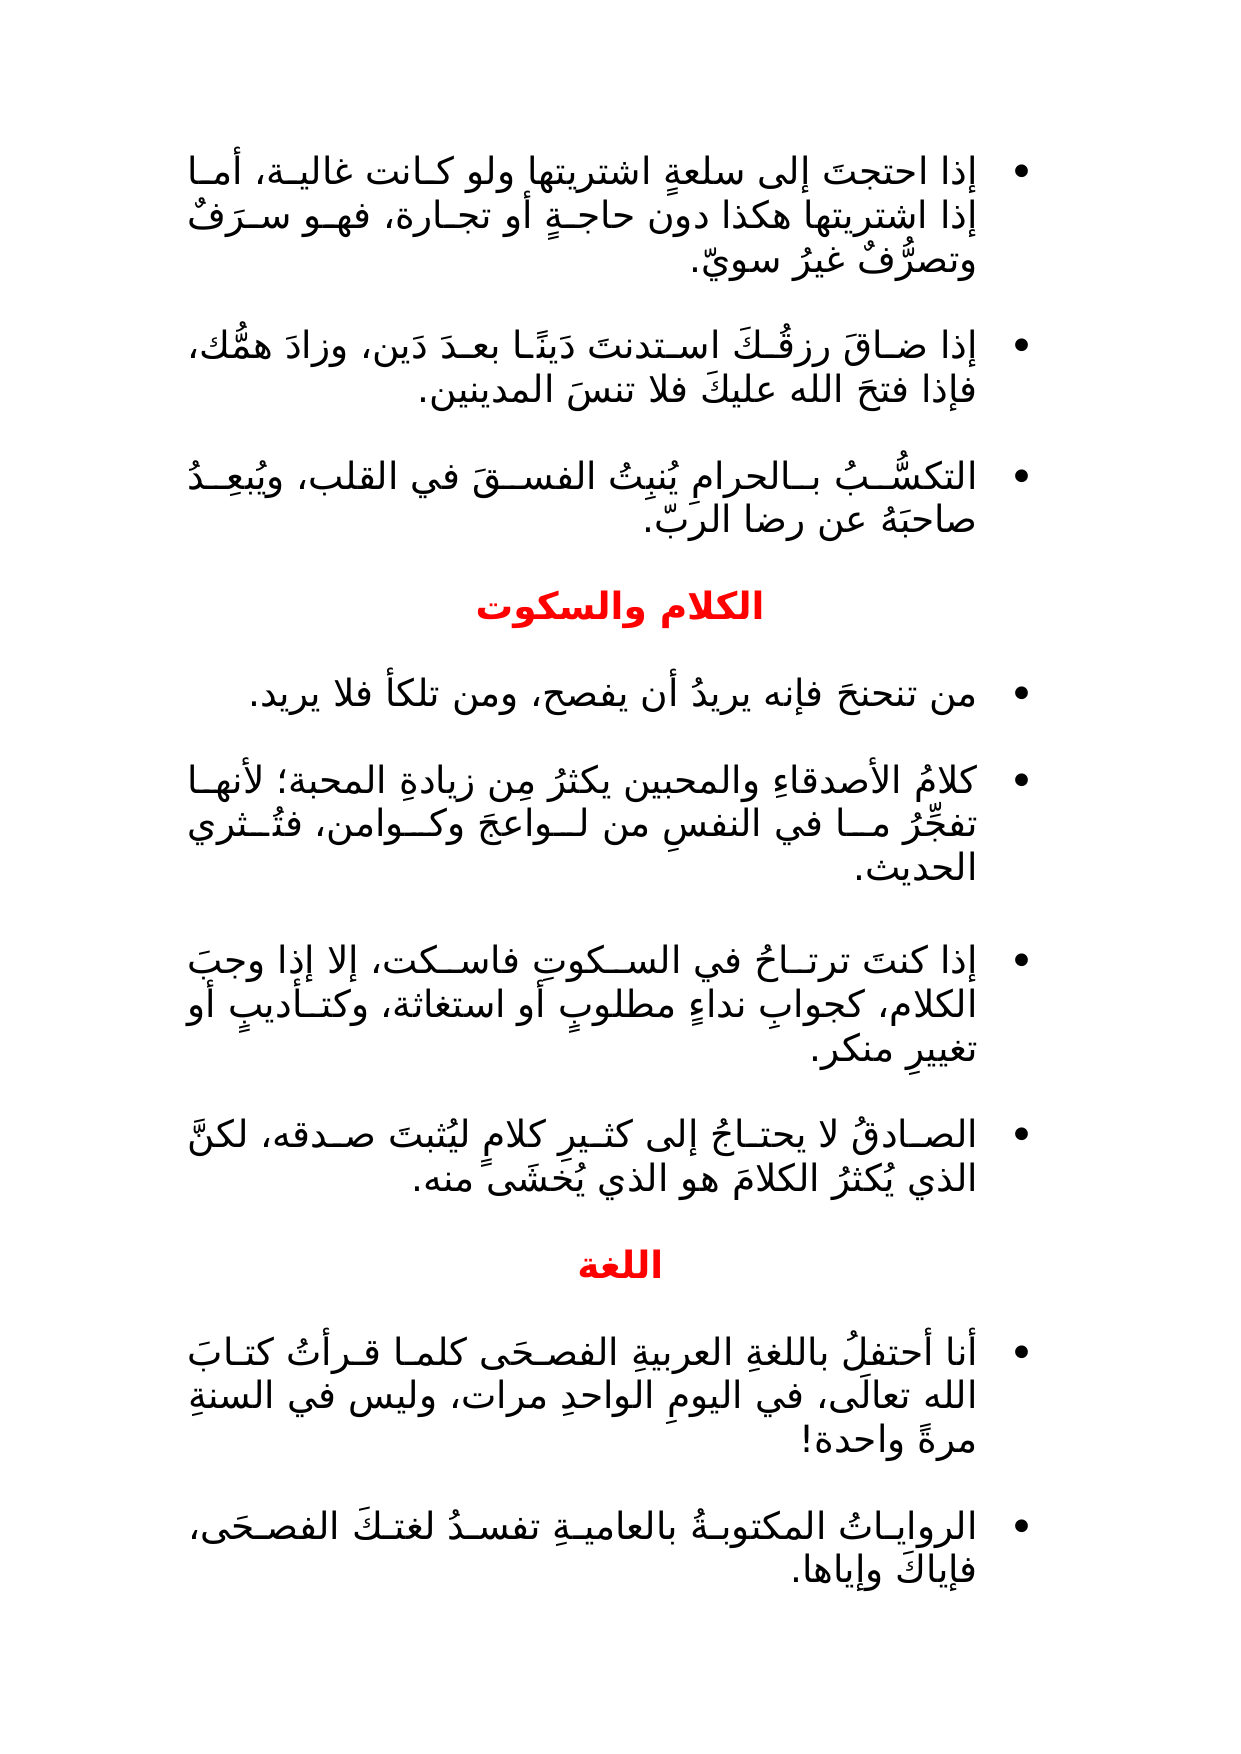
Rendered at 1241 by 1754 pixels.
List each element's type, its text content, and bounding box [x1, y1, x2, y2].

list إذا كنتَ ترتاحُ في السكوتِ فاسكت، إلا إذا وجبَ الكلام، كجوابِ نداءٍ مطلوبٍ أو استغاثة، وكتأديبٍ أو تغييرِ منكر. [187, 939, 1015, 1070]
list إذا احتجتَ إلى سلعةٍ اشتريتها ولو كانت غالية، أما إذا اشتريتها هكذا دون حاجةٍ أو تجارة، فهو سرَفٌ وتصرُّفٌ غيرُ سويّ. [187, 150, 1015, 281]
list الصادقُ لا يحتاجُ إلى كثيرِ كلامٍ ليُثبتَ صدقه، لكنَّ الذي يُكثرُ الكلامَ هو الذي يُخشَى منه. [187, 1113, 1015, 1200]
list كلامُ الأصدقاءِ والمحبين يكثرُ مِن زيادةِ المحبة؛ لأنها تفجِّرُ ما في النفسِ من لواعجَ وكوامن، فتُثري الحديث. [187, 758, 1015, 889]
text اللغة [187, 1243, 1053, 1287]
list أنا أحتفلُ باللغةِ العربيةِ الفصحَى كلما قرأتُ كتابَ الله تعالَى، في اليومِ الواحدِ مرات، وليس في السنةِ مرةً واحدة! [187, 1330, 1015, 1461]
text الكلام والسكوت [187, 585, 1053, 628]
list التكسُّبُ بالحرامِ يُنبِتُ الفسقَ في القلب، ويُبعِدُ صاحبَهُ عن رضا الربّ. [187, 454, 1015, 542]
list من تنحنحَ فإنه يريدُ أن يفصح، ومن تلكأ فلا يريد. [187, 672, 1015, 715]
list إذا ضاقَ رزقُكَ استدنتَ دَينًا بعدَ دَين، وزادَ همُّك، فإذا فتحَ الله عليكَ فلا تنسَ المدينين. [187, 324, 1015, 411]
list الرواياتُ المكتوبةُ بالعاميةِ تفسدُ لغتكَ الفصحَى، فإياكَ وإياها. [187, 1504, 1015, 1592]
